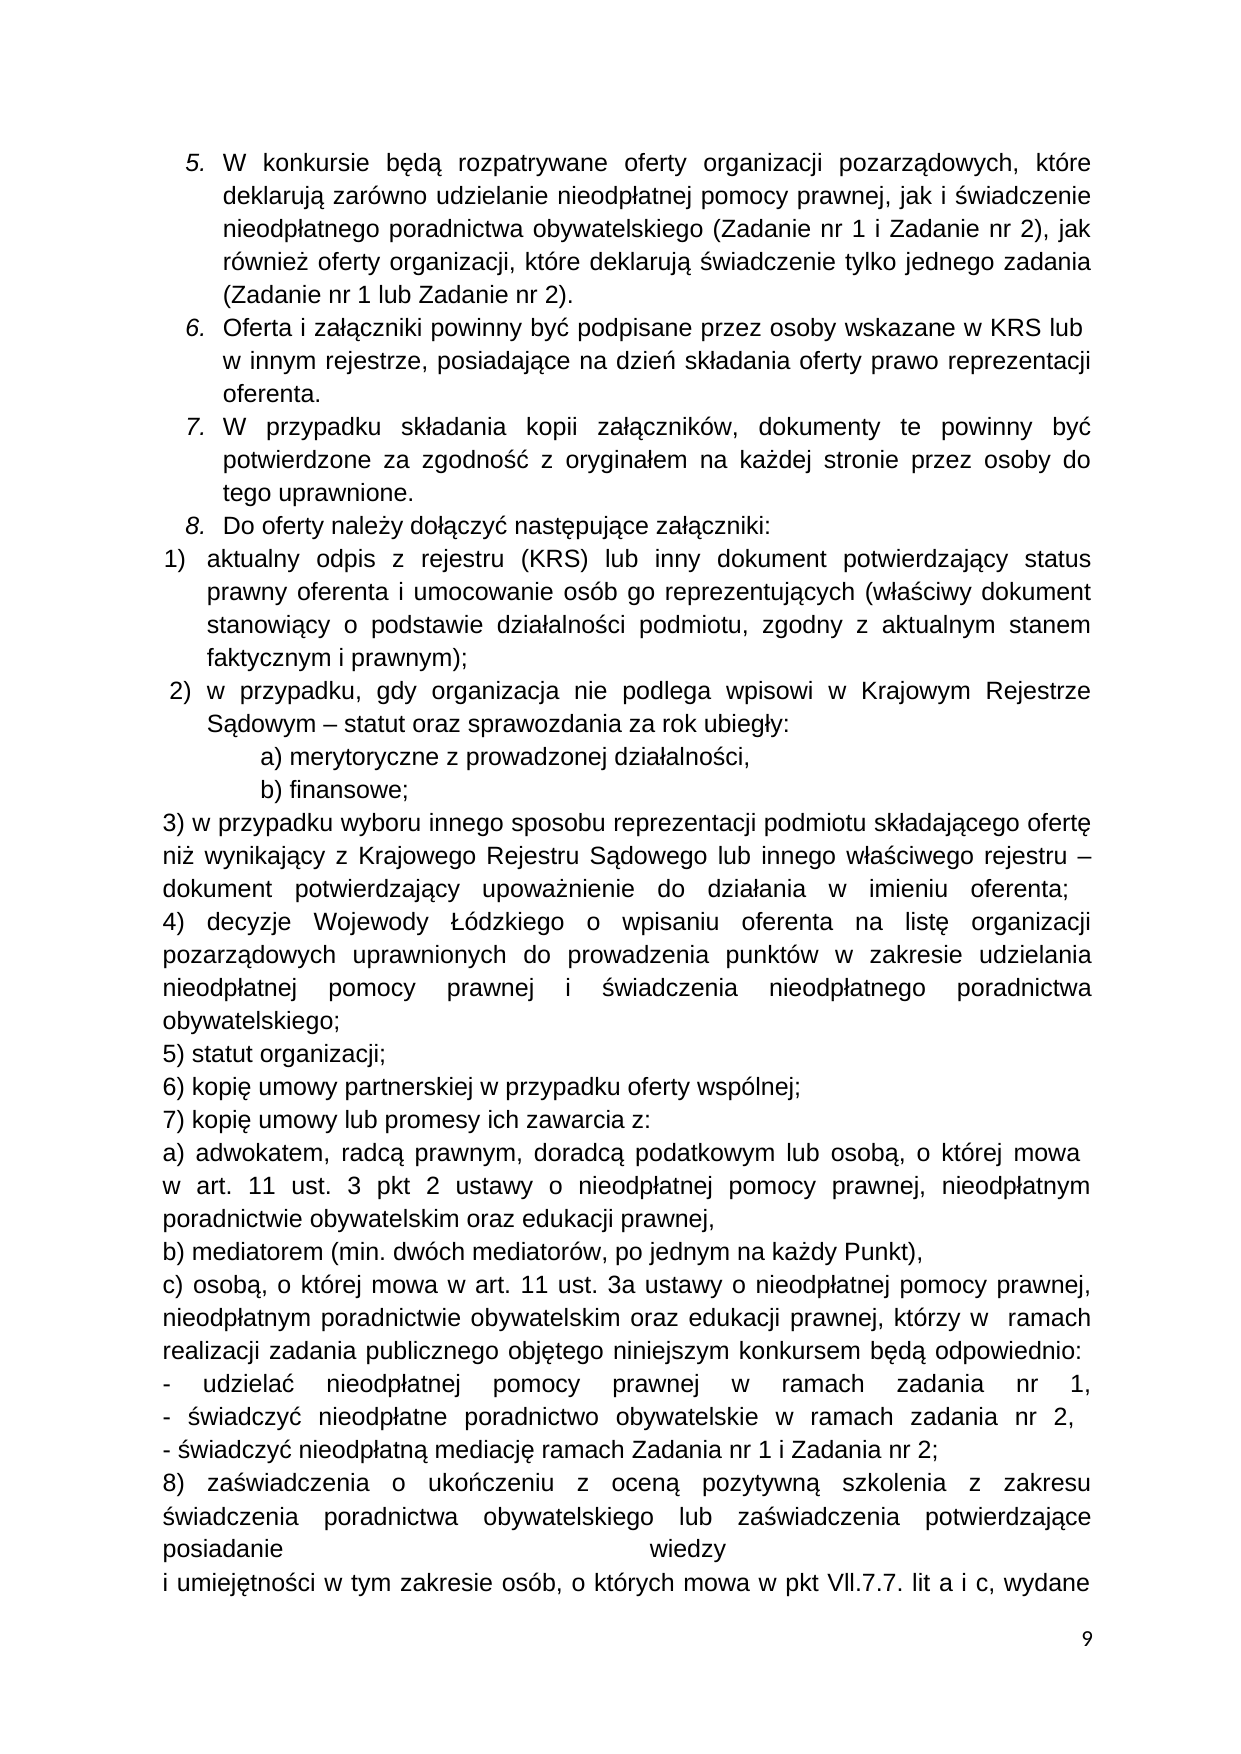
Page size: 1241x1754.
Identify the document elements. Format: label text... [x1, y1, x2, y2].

list b) mediatorem (min. dwóch mediatorów, po jednym na każdy Punkt), [162, 1270, 1093, 1299]
list 7) kopię umowy lub promesy ich zawarcia z: [162, 1138, 1093, 1167]
list aktualny odpis z rejestru (KRS) lub inny dokument potwierdzający status prawny oferenta i umocowanie osób go reprezentujących (właściwy dokument stanowiący o podstawie działalności podmiotu, zgodny z aktualnym stanem faktycznym i prawnym); [163, 577, 1093, 705]
list w przypadku, gdy organizacja nie podlega wpisowi w Krajowym Rejestrze Sądowym – statut oraz sprawozdania za rok ubiegły: [169, 709, 1093, 771]
list a) adwokatem, radcą prawnym, doradcą podatkowym lub osobą, o której mowa w art. 11 ust. 3 pkt 2 ustawy o nieodpłatnej pomocy prawnej, nieodpłatnym poradnictwie obywatelskim oraz edukacji prawnej, [162, 1171, 1093, 1266]
list 3) w przypadku wyboru innego sposobu reprezentacji podmiotu składającego ofertę niż wynikający z Krajowego Rejestru Sądowego lub innego właściwego rejestru – dokument potwierdzający upoważnienie do działania w imieniu oferenta; 4) decyzje Wojewody Łódzkiego o wpisaniu oferenta na listę organizacji pozarządowych uprawnionych do prowadzenia punktów w zakresie udzielania nieodpłatnej pomocy prawnej i świadczenia nieodpłatnego poradnictwa obywatelskiego; [162, 841, 1093, 1068]
list W konkursie będą rozpatrywane oferty organizacji pozarządowych, które deklarują zarówno udzielanie nieodpłatnej pomocy prawnej, jak i świadczenie nieodpłatnego poradnictwa obywatelskiego (Zadanie nr 1 i Zadanie nr 2), jak również oferty organizacji, które deklarują świadczenie tylko jednego zadania (Zadanie nr 1 lub Zadanie nr 2). [185, 181, 1093, 341]
list a) merytoryczne z prowadzonej działalności, [260, 775, 1093, 804]
list Oferta i załączniki powinny być podpisane przez osoby wskazane w KRS lub w innym rejestrze, posiadające na dzień składania oferty prawo reprezentacji oferenta. [185, 346, 1093, 441]
list Jeden podmiot może złożyć w danym konkursie tyko jedną ofertę. [185, 148, 1093, 176]
list W przypadku składania kopii załączników, dokumenty te powinny być potwierdzone za zgodność z oryginałem na każdej stronie przez osoby do tego uprawnione. [185, 445, 1093, 539]
list 6) kopię umowy partnerskiej w przypadku oferty wspólnej; [162, 1105, 1093, 1134]
list Do oferty należy dołączyć następujące załączniki: [185, 544, 1093, 573]
list c) osobą, o której mowa w art. 11 ust. 3a ustawy o nieodpłatnej pomocy prawnej, nieodpłatnym poradnictwie obywatelskim oraz edukacji prawnej, którzy w ramach realizacji zadania publicznego objętego niniejszym konkursem będą odpowiednio: - udzielać nieodpłatnej pomocy prawnej w ramach zadania nr 1, - świadczyć nieodpłatne poradnictwo obywatelskie w ramach zadania nr 2, - świadczyć nieodpłatną mediację ramach Zadania nr 1 i Zadania nr 2; [162, 1303, 1093, 1497]
list 5) statut organizacji; [162, 1072, 1093, 1101]
list b) finansowe; [260, 808, 1093, 837]
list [162, 1501, 1093, 1596]
